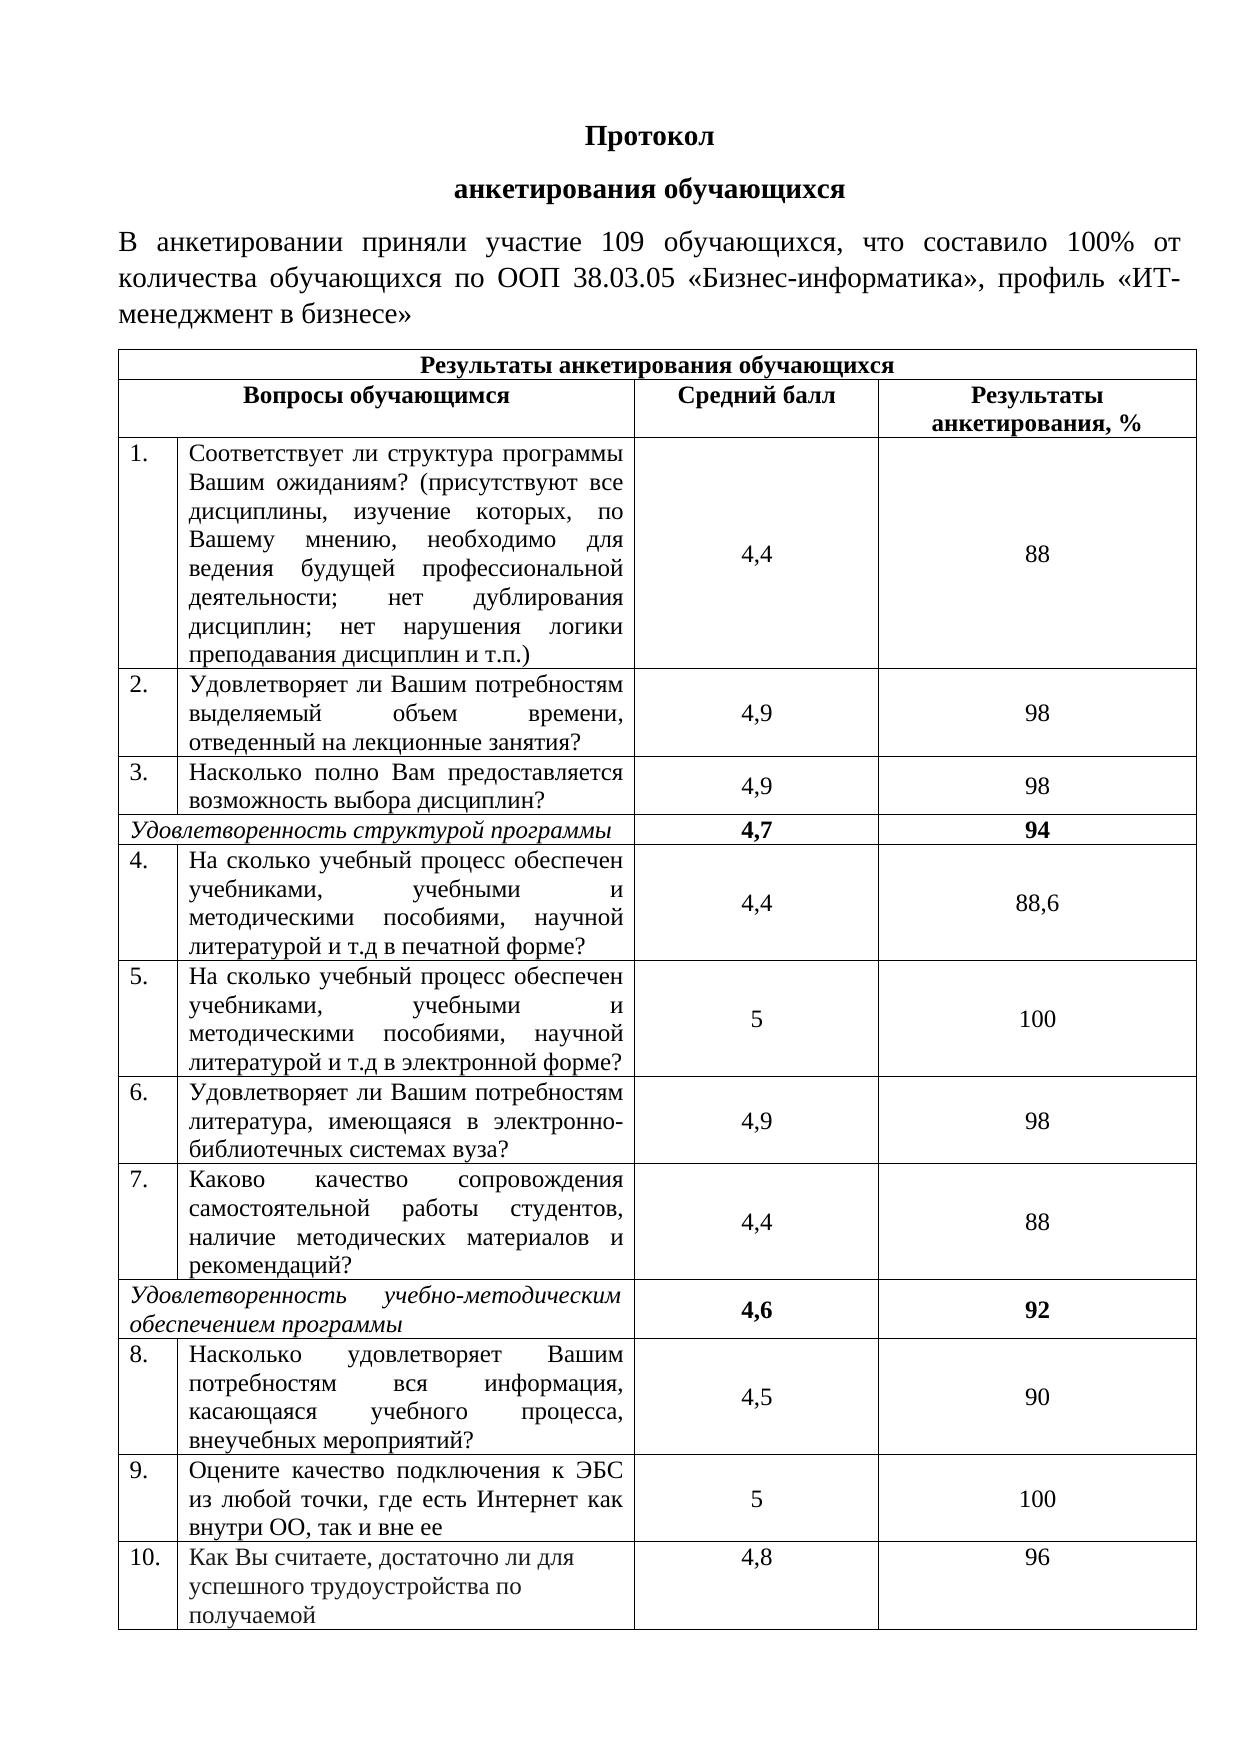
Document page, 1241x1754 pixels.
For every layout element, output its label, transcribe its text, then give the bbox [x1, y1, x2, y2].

table_cell 4,7 [635, 815, 878, 844]
table_cell 1. [119, 438, 177, 668]
table_cell 88 [879, 1164, 1196, 1279]
table_cell 4,8 [635, 1542, 878, 1628]
table_cell Результаты анкетирования, % [879, 380, 1196, 437]
table_cell Удовлетворяет ли Вашим потребностям выделяемый объем времени, отведенный на лекционные занятия? [178, 669, 634, 756]
table_cell 4,9 [635, 1077, 878, 1163]
table_cell 5. [119, 961, 177, 1076]
table_cell 4,6 [635, 1280, 878, 1338]
table_cell 10. [119, 1542, 177, 1628]
table_cell 4,4 [635, 438, 878, 668]
table_cell Удовлетворяет ли Вашим потребностям литература, имеющаяся в электронно-библиотечных системах вуза? [178, 1077, 634, 1163]
table_header Результаты анкетирования обучающихся [119, 350, 1196, 379]
table_cell Удовлетворенность структурой программы [119, 815, 634, 844]
table_cell 8. [119, 1339, 177, 1454]
table_cell Вопросы обучающимся [119, 380, 634, 437]
table_cell Каково качество сопровождения самостоятельной работы студентов, наличие методических материалов и рекомендаций? [178, 1164, 634, 1279]
table_cell Средний балл [635, 380, 878, 437]
table_cell Насколько полно Вам предоставляется возможность выбора дисциплин? [178, 757, 634, 814]
table_cell 98 [879, 669, 1196, 756]
text В анкетировании приняли участие 109 обучающихся, что составило 100% от количества обучающихся по ООП 38.03.05 «Бизнес-информатика», профиль «ИТ-менеджмент в бизнесе» [118, 224, 1181, 329]
table_cell 4,4 [635, 845, 878, 960]
table_cell Удовлетворенность учебно-методическим обеспечением программы [119, 1280, 634, 1338]
table_cell 92 [879, 1280, 1196, 1338]
table_cell 4. [119, 845, 177, 960]
text Протокол [118, 118, 1181, 152]
table_cell 5 [635, 961, 878, 1076]
table_cell 3. [119, 757, 177, 814]
table_cell На сколько учебный процесс обеспечен учебниками, учебными и методическими пособиями, научной литературой и т.д в электронной форме? [178, 961, 634, 1076]
table_cell 5 [635, 1455, 878, 1541]
table_cell 4,9 [635, 757, 878, 814]
table_cell 9. [119, 1455, 177, 1541]
table_cell 98 [879, 1077, 1196, 1163]
table_cell 100 [879, 961, 1196, 1076]
table_cell 100 [879, 1455, 1196, 1541]
table_cell 6. [119, 1077, 177, 1163]
table_cell Оцените качество подключения к ЭБС из любой точки, где есть Интернет как внутри ОО, так и вне ее [178, 1455, 634, 1541]
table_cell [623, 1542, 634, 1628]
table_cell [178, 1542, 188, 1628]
table_cell На сколько учебный процесс обеспечен учебниками, учебными и методическими пособиями, научной литературой и т.д в печатной форме? [178, 845, 634, 960]
table_cell 4,4 [635, 1164, 878, 1279]
table_cell 96 [879, 1542, 1196, 1628]
table_cell 88 [879, 438, 1196, 668]
table_cell 90 [879, 1339, 1196, 1454]
table_cell 94 [879, 815, 1196, 844]
text анкетирования обучающихся [118, 171, 1181, 204]
table_cell Насколько удовлетворяет Вашим потребностям вся информация, касающаяся учебного процесса, внеучебных мероприятий? [178, 1339, 634, 1454]
table_cell 88,6 [879, 845, 1196, 960]
table_cell 7. [119, 1164, 177, 1279]
table_cell 2. [119, 669, 177, 756]
table_cell Соответствует ли структура программы Вашим ожиданиям? (присутствуют все дисциплины, изучение которых, по Вашему мнению, необходимо для ведения будущей профессиональной деятельности; нет дублирования дисциплин; нет нарушения логики преподавания дисциплин и т.п.) [178, 438, 634, 668]
table_cell 4,5 [635, 1339, 878, 1454]
table_cell 98 [879, 757, 1196, 814]
table_cell 4,9 [635, 669, 878, 756]
